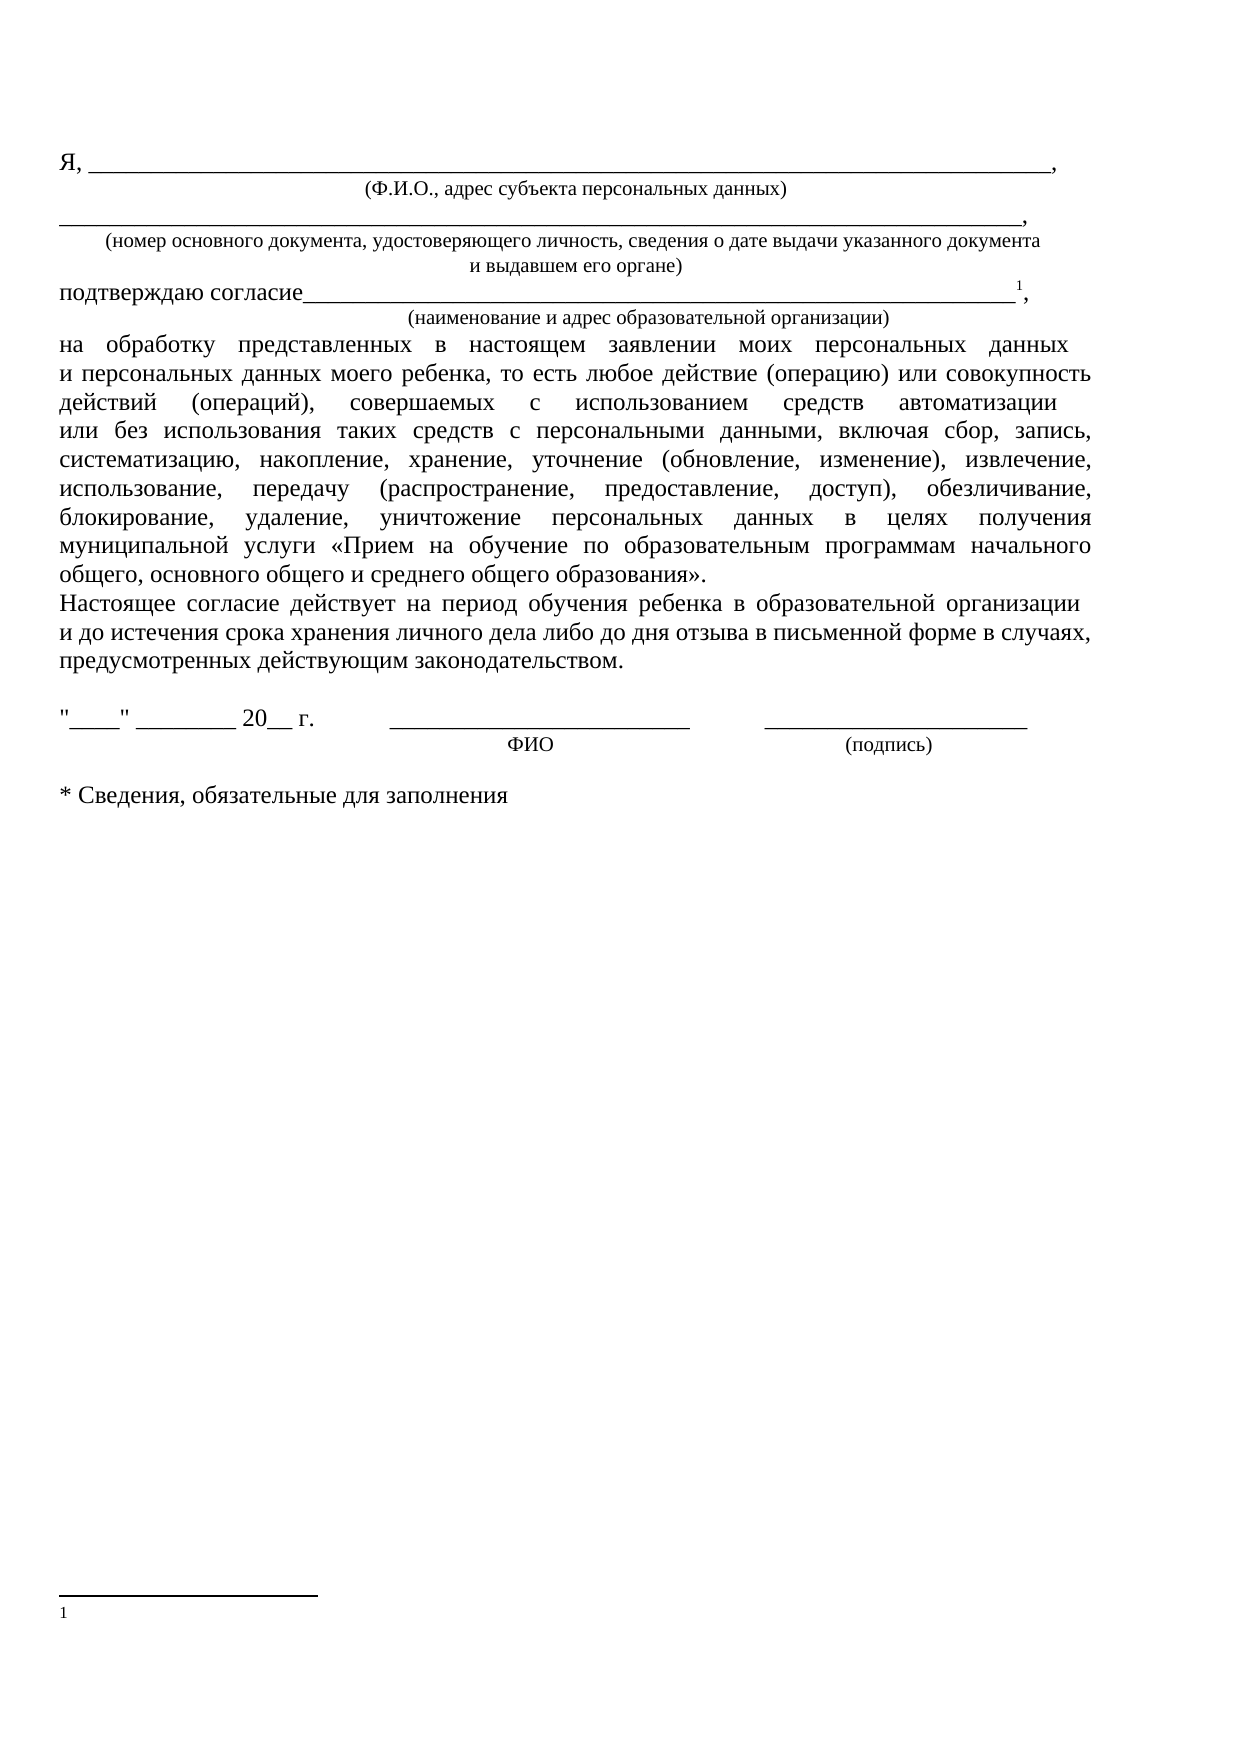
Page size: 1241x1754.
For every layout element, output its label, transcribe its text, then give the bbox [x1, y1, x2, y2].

text "____" ________ 20__ г. ________________________ _____________________ [59, 703, 1092, 732]
text (наименование и адрес образовательной организации) [59, 305, 1092, 329]
text Я, _____________________________________________________________________________, [59, 147, 1092, 176]
text (номер основного документа, удостоверяющего личность, сведения о дате выдачи указанного документа и выдавшем его органе) [59, 228, 1092, 277]
text * Сведения, обязательные для заполнения [59, 780, 1092, 809]
text подтверждаю согласие_________________________________________________________, [59, 277, 1092, 305]
text Настоящее согласие действует на период обучения ребенка в образовательной организации и до истечения срока хранения личного дела либо до дня отзыва в письменной форме в случаях, предусмотренных действующим законодательством. [59, 588, 1092, 674]
text (Ф.И.О., адрес субъекта персональных данных) [59, 176, 1092, 200]
text _____________________________________________________________________________, [59, 200, 1092, 228]
text на обработку представленных в настоящем заявлении моих персональных данных и персональных данных моего ребенка, то есть любое действие (операцию) или совокупность действий (операций), совершаемых с использованием средств автоматизации или без использования таких средств с персональными данными, включая сбор, запись, систематизацию, накопление, хранение, уточнение (обновление, изменение), извлечение, использование, передачу (распространение, предоставление, доступ), обезличивание, блокирование, удаление, уничтожение персональных данных в целях получения муниципальной услуги «Прием на обучение по образовательным программам начального общего, основного общего и среднего общего образования». [59, 329, 1092, 588]
text ФИО (подпись) [59, 732, 1092, 756]
